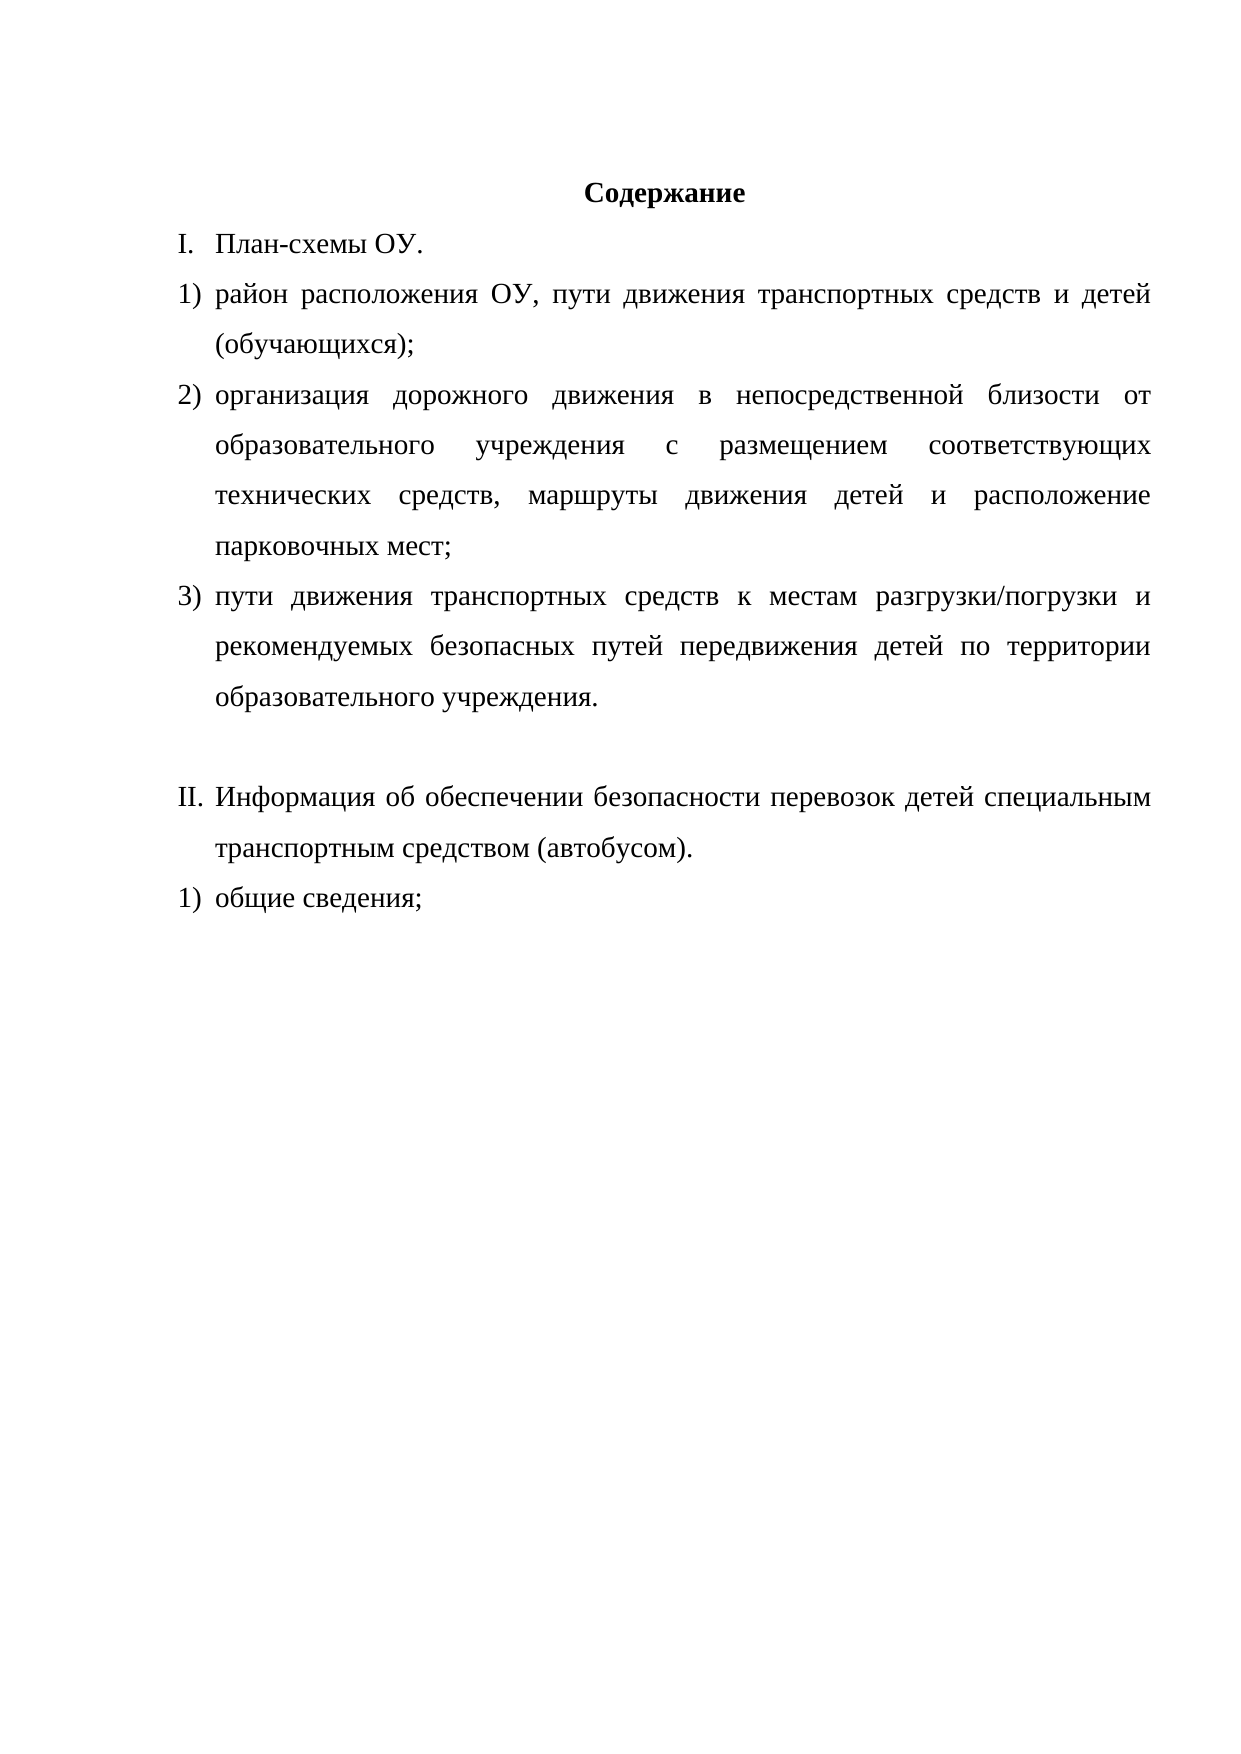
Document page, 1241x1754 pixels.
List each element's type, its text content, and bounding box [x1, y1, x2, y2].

list Информация об обеспечении безопасности перевозок детей специальным транспортным средством (автобусом). [177, 779, 1152, 863]
list организация дорожного движения в непосредственной близости от образовательного учреждения с размещением соответствующих технических средств, маршруты движения детей и расположение парковочных мест; [177, 377, 1152, 561]
text Содержание [177, 176, 1152, 209]
list район расположения ОУ, пути движения транспортных средств и детей (обучающихся); [177, 276, 1152, 360]
list пути движения транспортных средств к местам разгрузки/погрузки и рекомендуемых безопасных путей передвижения детей по территории образовательного учреждения. [177, 578, 1152, 712]
list План-схемы ОУ. [177, 226, 1152, 259]
list общие сведения; [177, 880, 1152, 913]
